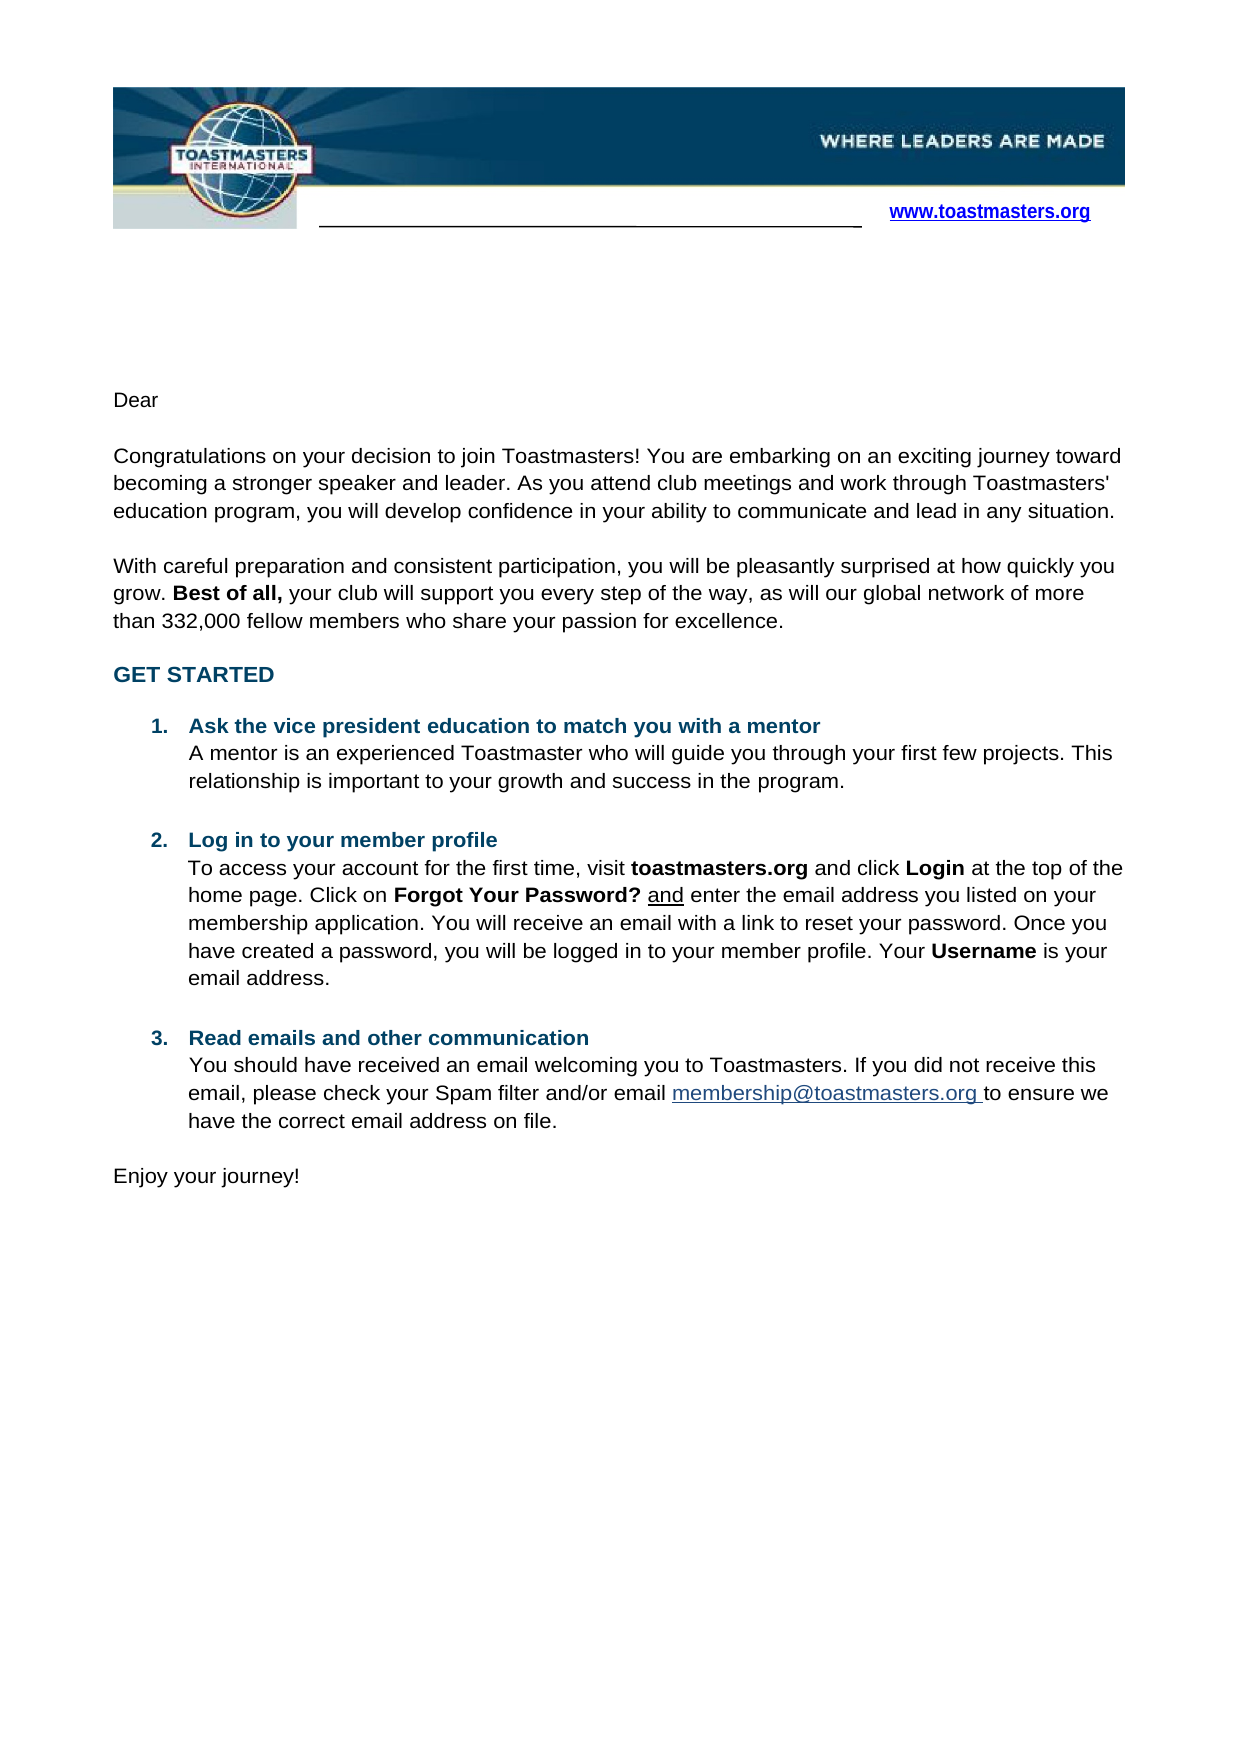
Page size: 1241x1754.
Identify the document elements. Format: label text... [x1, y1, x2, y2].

text With careful preparation and consistent participation, you will be pleasantly surprised at how quickly you grow. Best of all, your club will support you every step of the way, as will our global network of more than 332,000 fellow members who share your passion for excellence. [113, 554, 1124, 633]
subtitle Log in to your member profile [151, 827, 1134, 851]
text Dear [113, 388, 1134, 412]
text A mentor is an experienced Toastmaster who will guide you through your first few projects. This relationship is important to your growth and success in the program. [188, 741, 1134, 793]
subtitle Read emails and other communication [151, 1026, 1134, 1050]
picture [113, 87, 1125, 229]
text GET STARTED [113, 662, 1134, 687]
text To access your account for the first time, visit toastmasters.org and click Login at the top of the home page. Click on Forgot Your Password? and enter the email address you listed on your membership application. You will receive an email with a link to reset your password. Once you have created a password, you will be logged in to your member profile. Your Username is your email address. [187, 855, 1124, 990]
text Congratulations on your decision to join Toastmasters! You are embarking on an exciting journey toward becoming a stronger speaker and leader. As you attend club meetings and work through Toastmasters' education program, you will develop confidence in your ability to communicate and lead in any situation. [113, 444, 1124, 523]
text You should have received an email welcoming you to Toastmasters. If you did not receive this email, please check your Spam filter and/or email membership@toastmasters.org to ensure we have the correct email address on file. [188, 1053, 1134, 1133]
text Enjoy your journey! [113, 1164, 1134, 1188]
subtitle Ask the vice president education to match you with a mentor [151, 714, 1134, 738]
